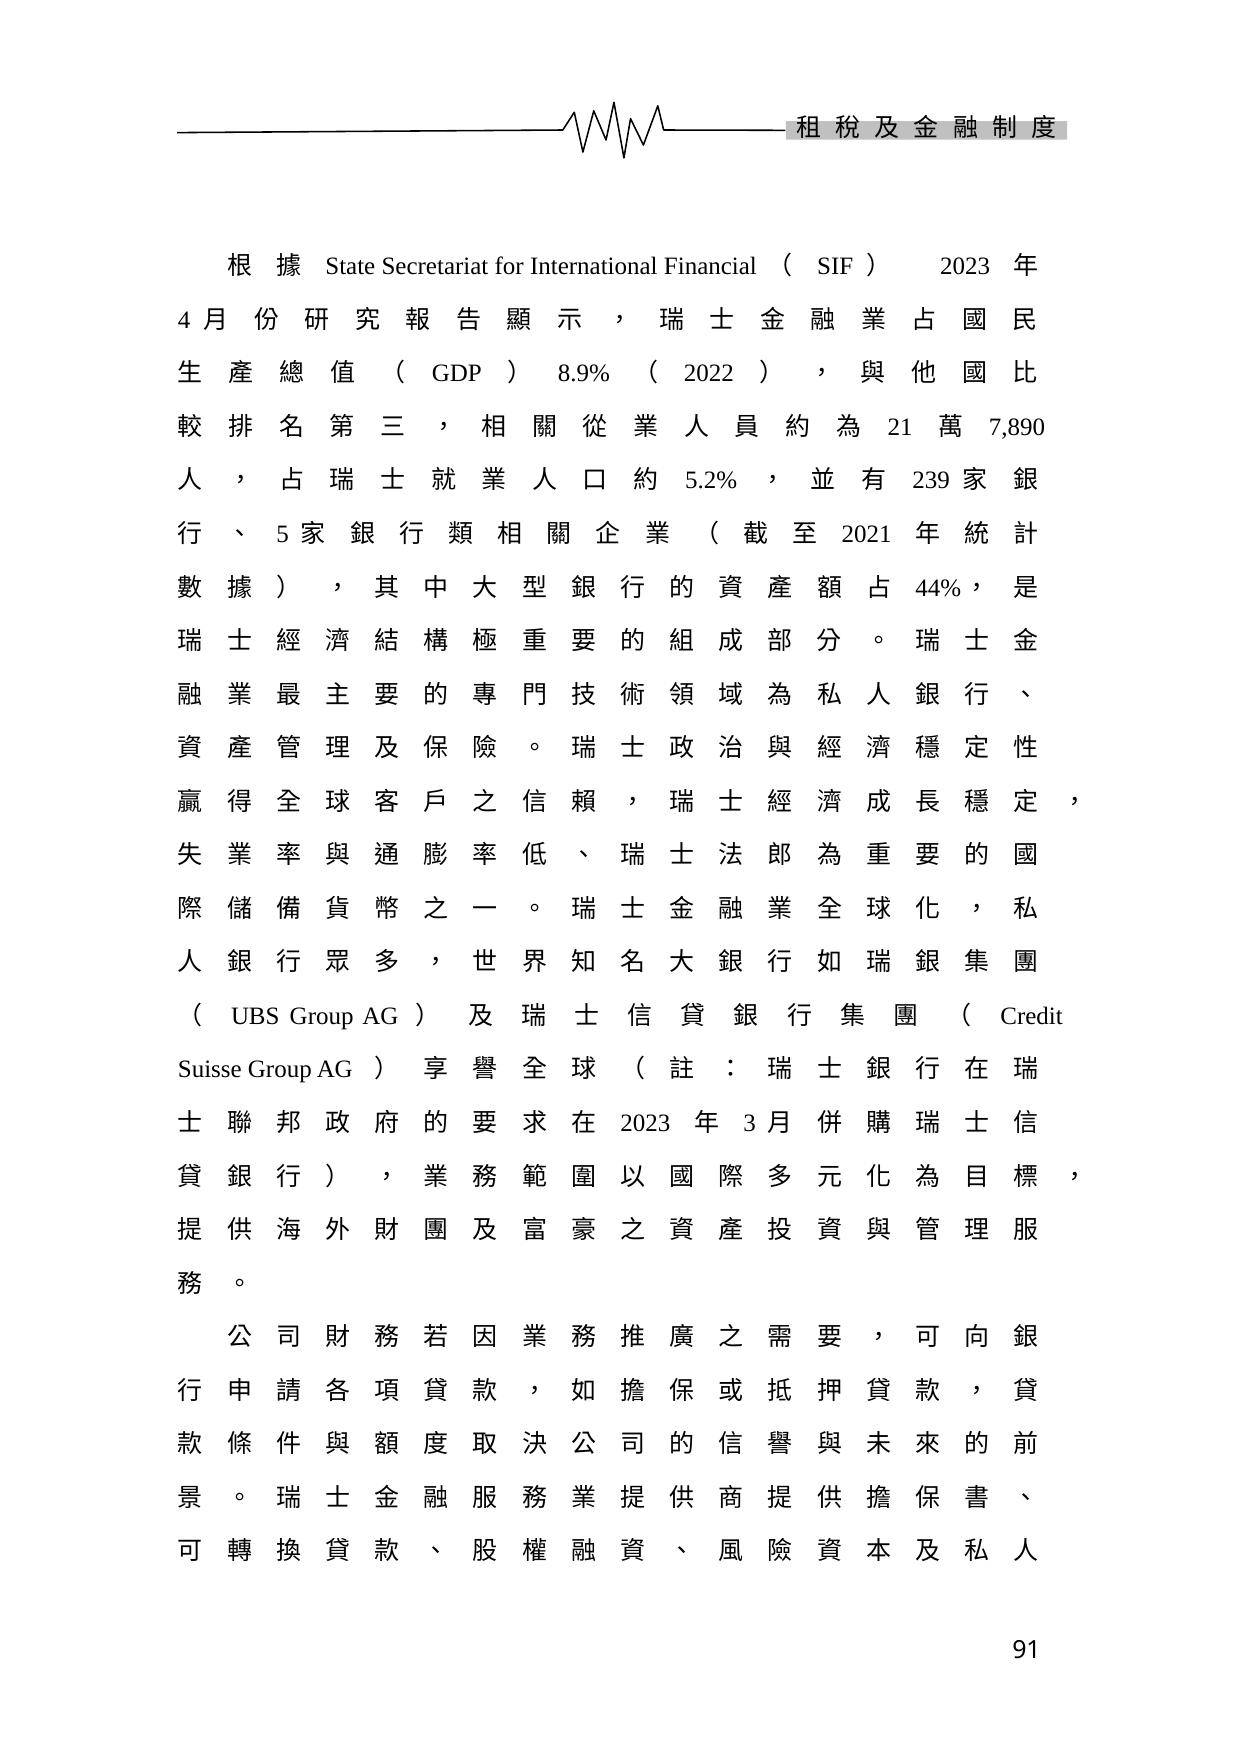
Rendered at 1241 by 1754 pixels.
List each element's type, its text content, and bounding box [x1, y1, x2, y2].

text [178, 1308, 1063, 1576]
text 根據State Secretariat for International Financial（SIF） 2023年4月份研究報告顯示，瑞士金融業占國民生產總值（GDP）8.9%（2022），與他國比較排名第三，相關從業人員約為21萬7,890人，占瑞士就業人口約5.2%，並有239家銀行、5家銀行類相關企業（截至2021年統計數據），其中大型銀行的資產額占44%，是瑞士經濟結構極重要的組成部分。瑞士金融業最主要的專門技術領域為私人銀行、資產管理及保險。瑞士政治與經濟穩定性贏得全球客戶之信賴，瑞士經濟成長穩定，失業率與通膨率低、瑞士法郎為重要的國際儲備貨幣之一。瑞士金融業全球化，私人銀行眾多，世界知名大銀行如瑞銀集團（UBS Group AG）及瑞士信貸銀行集團（Credit Suisse Group AG）享譽全球（註：瑞士銀行在瑞士聯邦政府的要求在2023年3月併購瑞士信貸銀行），業務範圍以國際多元化為目標，提供海外財團及富豪之資產投資與管理服務。 [178, 237, 1063, 1308]
